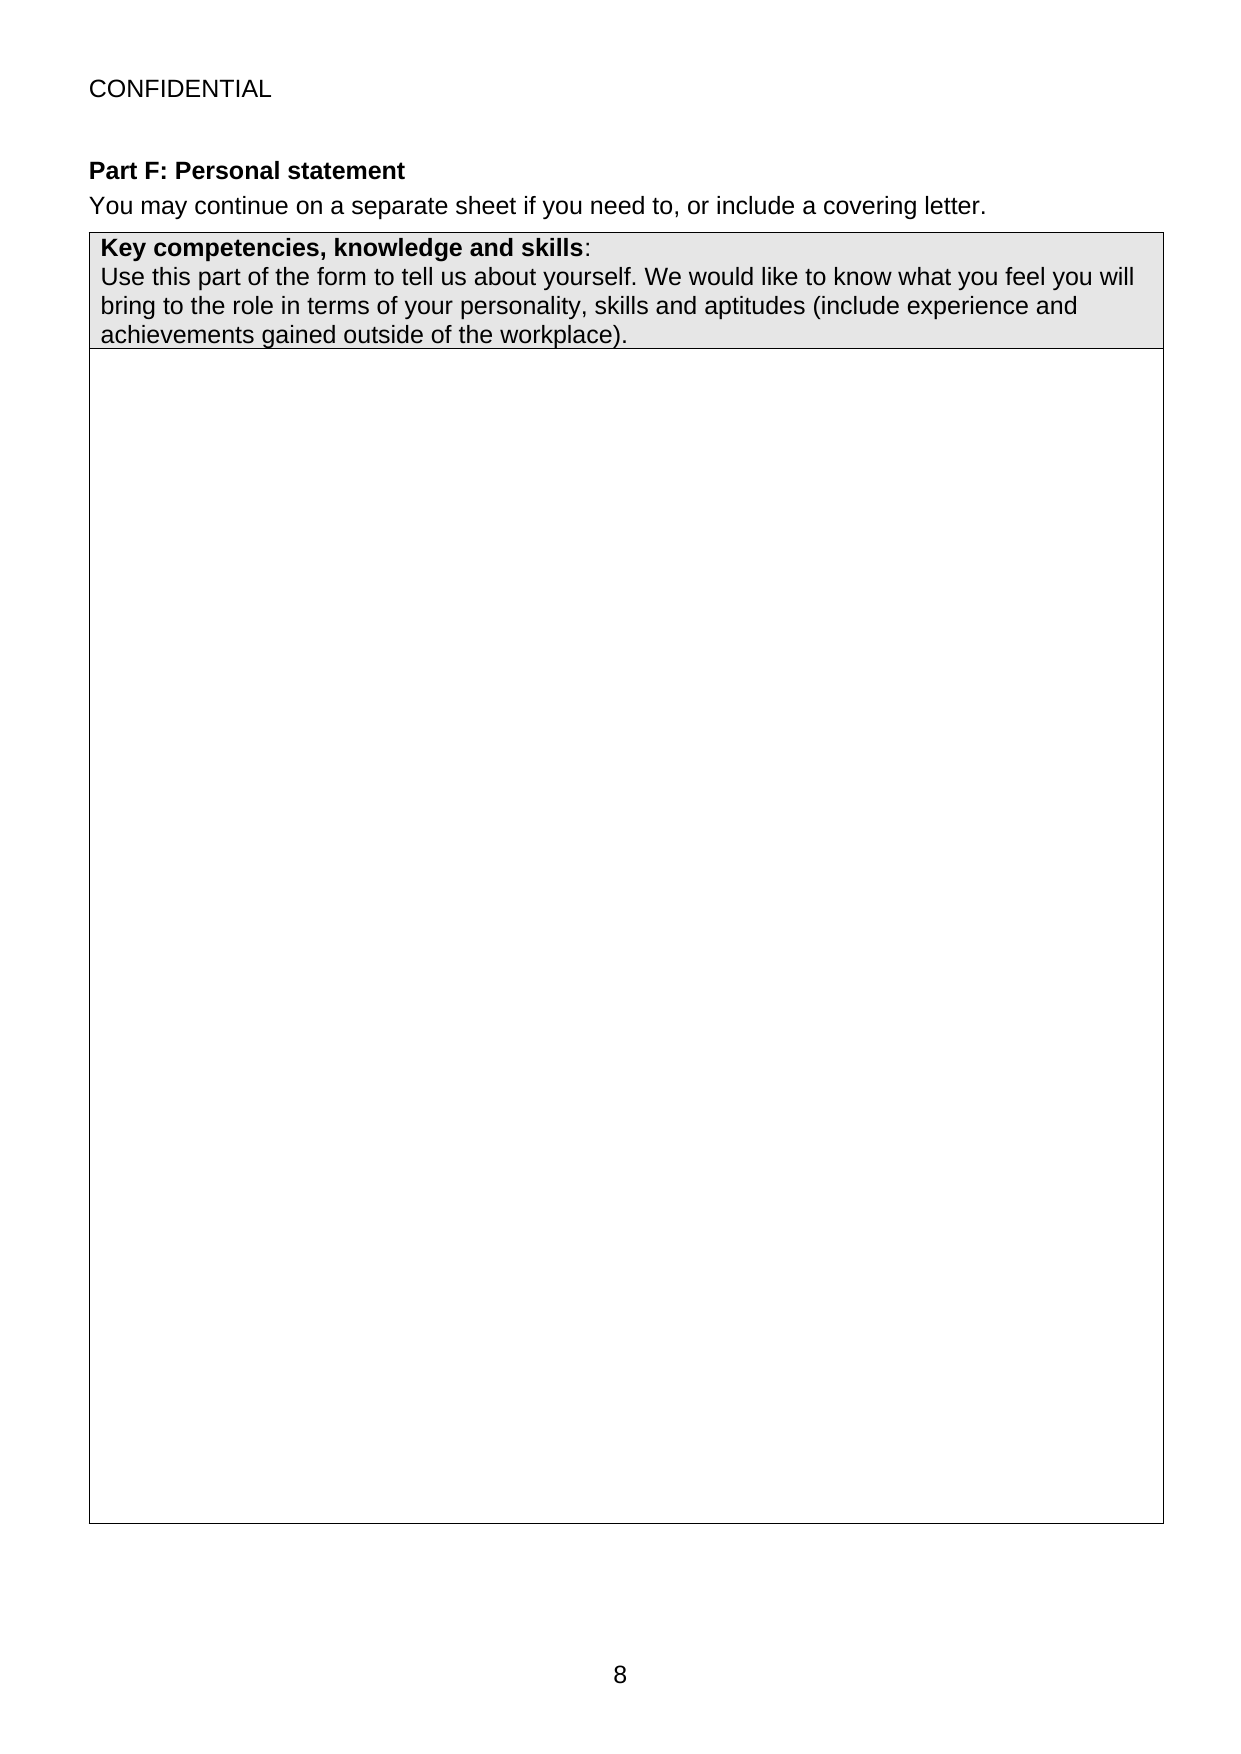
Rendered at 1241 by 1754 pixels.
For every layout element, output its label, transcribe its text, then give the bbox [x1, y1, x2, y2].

table_cell [90, 349, 1163, 1523]
subtitle Part F: Personal statement [89, 156, 1152, 185]
text You may continue on a separate sheet if you need to, or include a covering letter. [89, 191, 1152, 220]
table_header Key competencies, knowledge and skills: Use this part of the form to tell us about yourself. We would like to know what you feel you will bring to the role in terms of your personality, skills and aptitudes (include experience and achievements gained outside of the workplace). [90, 233, 1163, 348]
